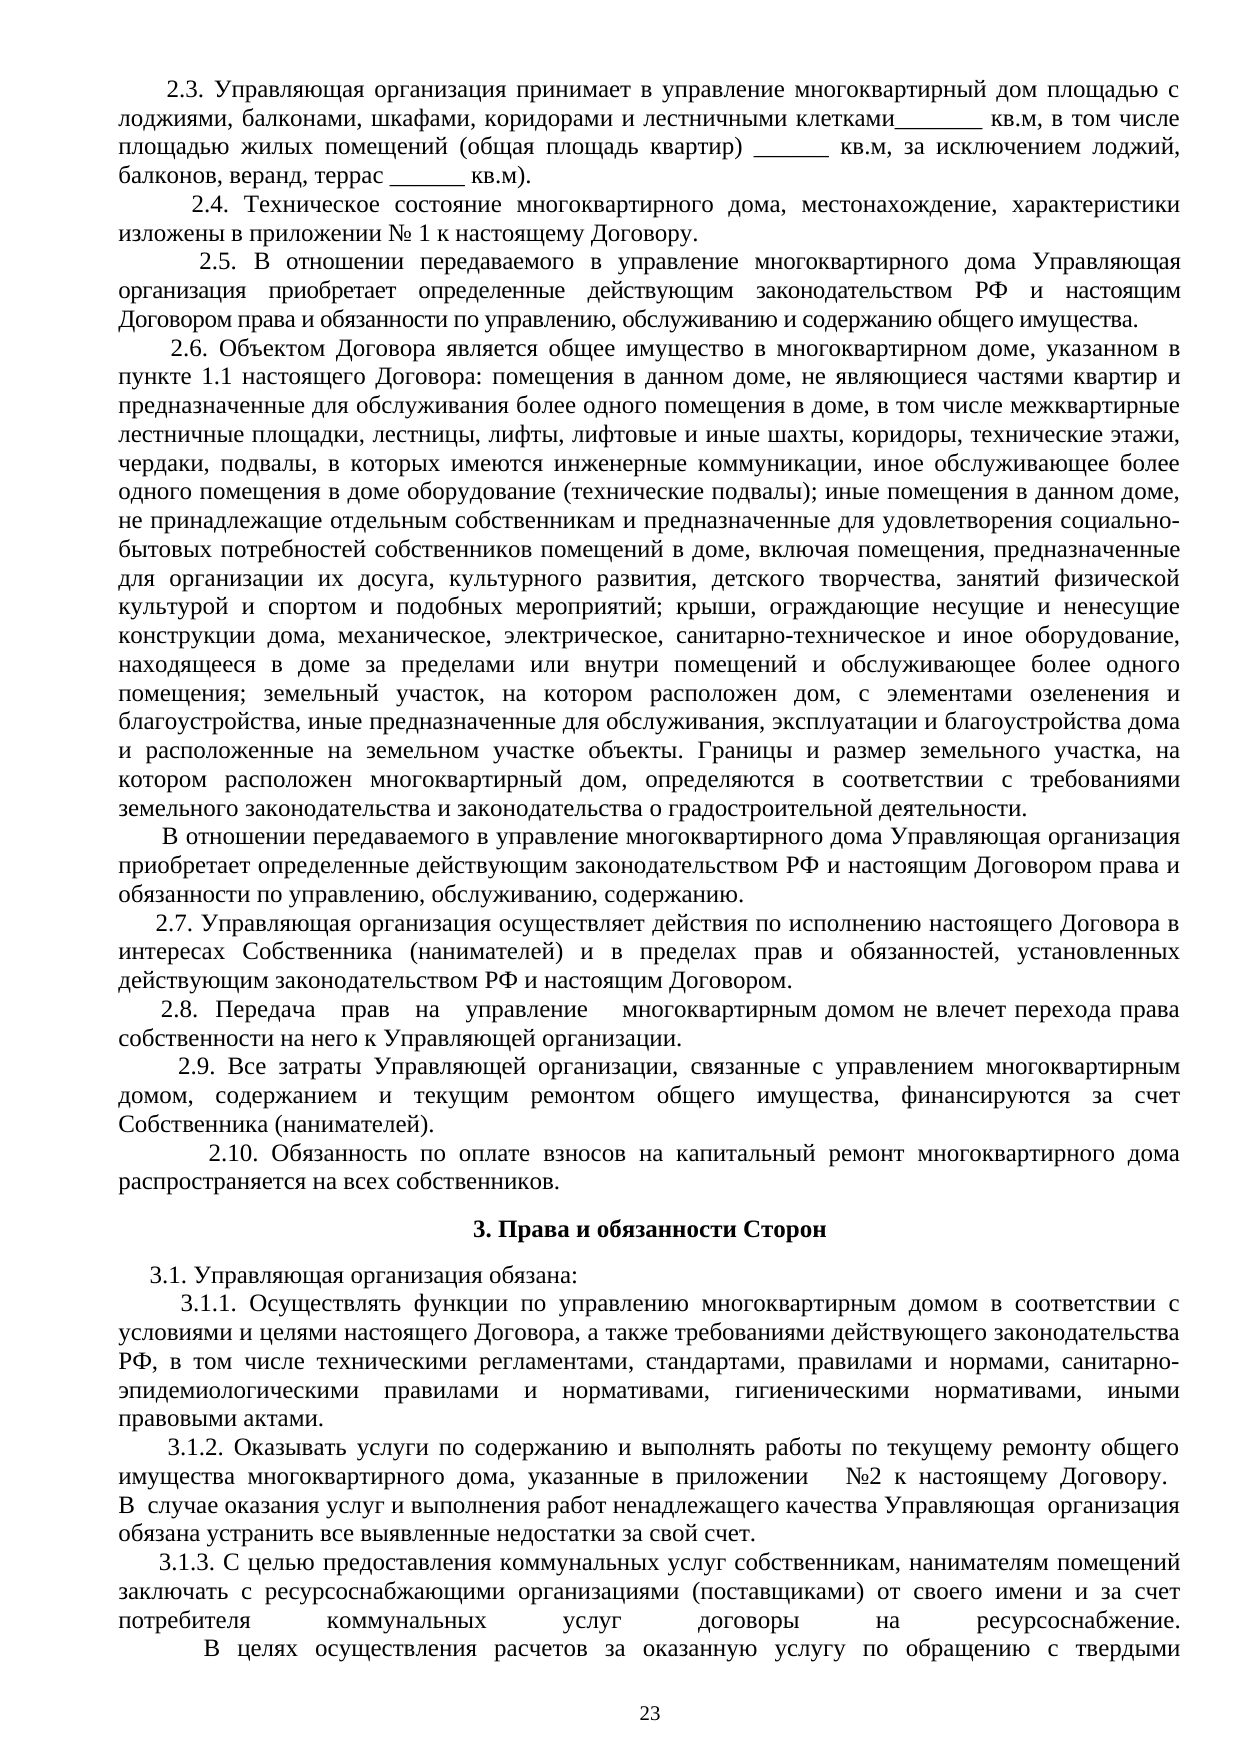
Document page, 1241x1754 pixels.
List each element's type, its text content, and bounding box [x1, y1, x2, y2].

text 2.10. Обязанность по оплате взносов на капитальный ремонт многоквартирного дома распространяется на всех собственников. [118, 1138, 1181, 1195]
text 3.1. Управляющая организация обязана: [118, 1260, 1181, 1288]
text 2.8. Передача прав на управление многоквартирным домом не влечет перехода права собственности на него к Управляющей организации. [118, 994, 1181, 1051]
text 3. Права и обязанности Сторон [118, 1214, 1181, 1243]
text 3.1.1. Осуществлять функции по управлению многоквартирным домом в соответствии с условиями и целями настоящего Договора, а также требованиями действующего законодательства РФ, в том числе техническими регламентами, стандартами, правилами и нормами, санитарно-эпидемиологическими правилами и нормативами, гигиеническими нормативами, иными правовыми актами. [118, 1288, 1181, 1432]
text 2.4. Техническое состояние многоквартирного дома, местонахождение, характеристики изложены в приложении № 1 к настоящему Договору. [118, 189, 1181, 246]
text 2.9. Все затраты Управляющей организации, связанные с управлением многоквартирным домом, содержанием и текущим ремонтом общего имущества, финансируются за счет Собственника (нанимателей). [118, 1051, 1181, 1138]
text 2.7. Управляющая организация осуществляет действия по исполнению настоящего Договора в интересах Собственника (нанимателей) и в пределах прав и обязанностей, установленных действующим законодательством РФ и настоящим Договором. [118, 908, 1181, 994]
text В отношении передаваемого в управление многоквартирного дома Управляющая организация приобретает определенные действующим законодательством РФ и настоящим Договором права и обязанности по управлению, обслуживанию, содержанию. [118, 821, 1181, 908]
text 2.3. Управляющая организация принимает в управление многоквартирный дом площадью с лоджиями, балконами, шкафами, коридорами и лестничными клетками_______ кв.м, в том числе площадью жилых помещений (общая площадь квартир) ______ кв.м, за исключением лоджий, балконов, веранд, террас ______ кв.м). [118, 74, 1181, 189]
text 3.1.2. Оказывать услуги по содержанию и выполнять работы по текущему ремонту общего имущества многоквартирного дома, указанные в приложении №2 к настоящему Договору. В случае оказания услуг и выполнения работ ненадлежащего качества Управляющая организация обязана устранить все выявленные недостатки за свой счет. [118, 1432, 1181, 1547]
text 2.5. В отношении передаваемого в управление многоквартирного дома Управляющая организация приобретает определенные действующим законодательством РФ и настоящим Договором права и обязанности по управлению, обслуживанию и содержанию общего имущества. [118, 246, 1181, 333]
text 2.6. Объектом Договора является общее имущество в многоквартирном доме, указанном в пункте 1.1 настоящего Договора: помещения в данном доме, не являющиеся частями квартир и предназначенные для обслуживания более одного помещения в доме, в том числе межквартирные лестничные площадки, лестницы, лифты, лифтовые и иные шахты, коридоры, технические этажи, чердаки, подвалы, в которых имеются инженерные коммуникации, иное обслуживающее более одного помещения в доме оборудование (технические подвалы); иные помещения в данном доме, не принадлежащие отдельным собственникам и предназначенные для удовлетворения социально-бытовых потребностей собственников помещений в доме, включая помещения, предназначенные для организации их досуга, культурного развития, детского творчества, занятий физической культурой и спортом и подобных мероприятий; крыши, ограждающие несущие и ненесущие конструкции дома, механическое, электрическое, санитарно-техническое и иное оборудование, находящееся в доме за пределами или внутри помещений и обслуживающее более одного помещения; земельный участок, на котором расположен дом, с элементами озеленения и благоустройства, иные предназначенные для обслуживания, эксплуатации и благоустройства дома и расположенные на земельном участке объекты. Границы и размер земельного участка, на котором расположен многоквартирный дом, определяются в соответствии с требованиями земельного законодательства и законодательства о градостроительной деятельности. [118, 333, 1181, 821]
